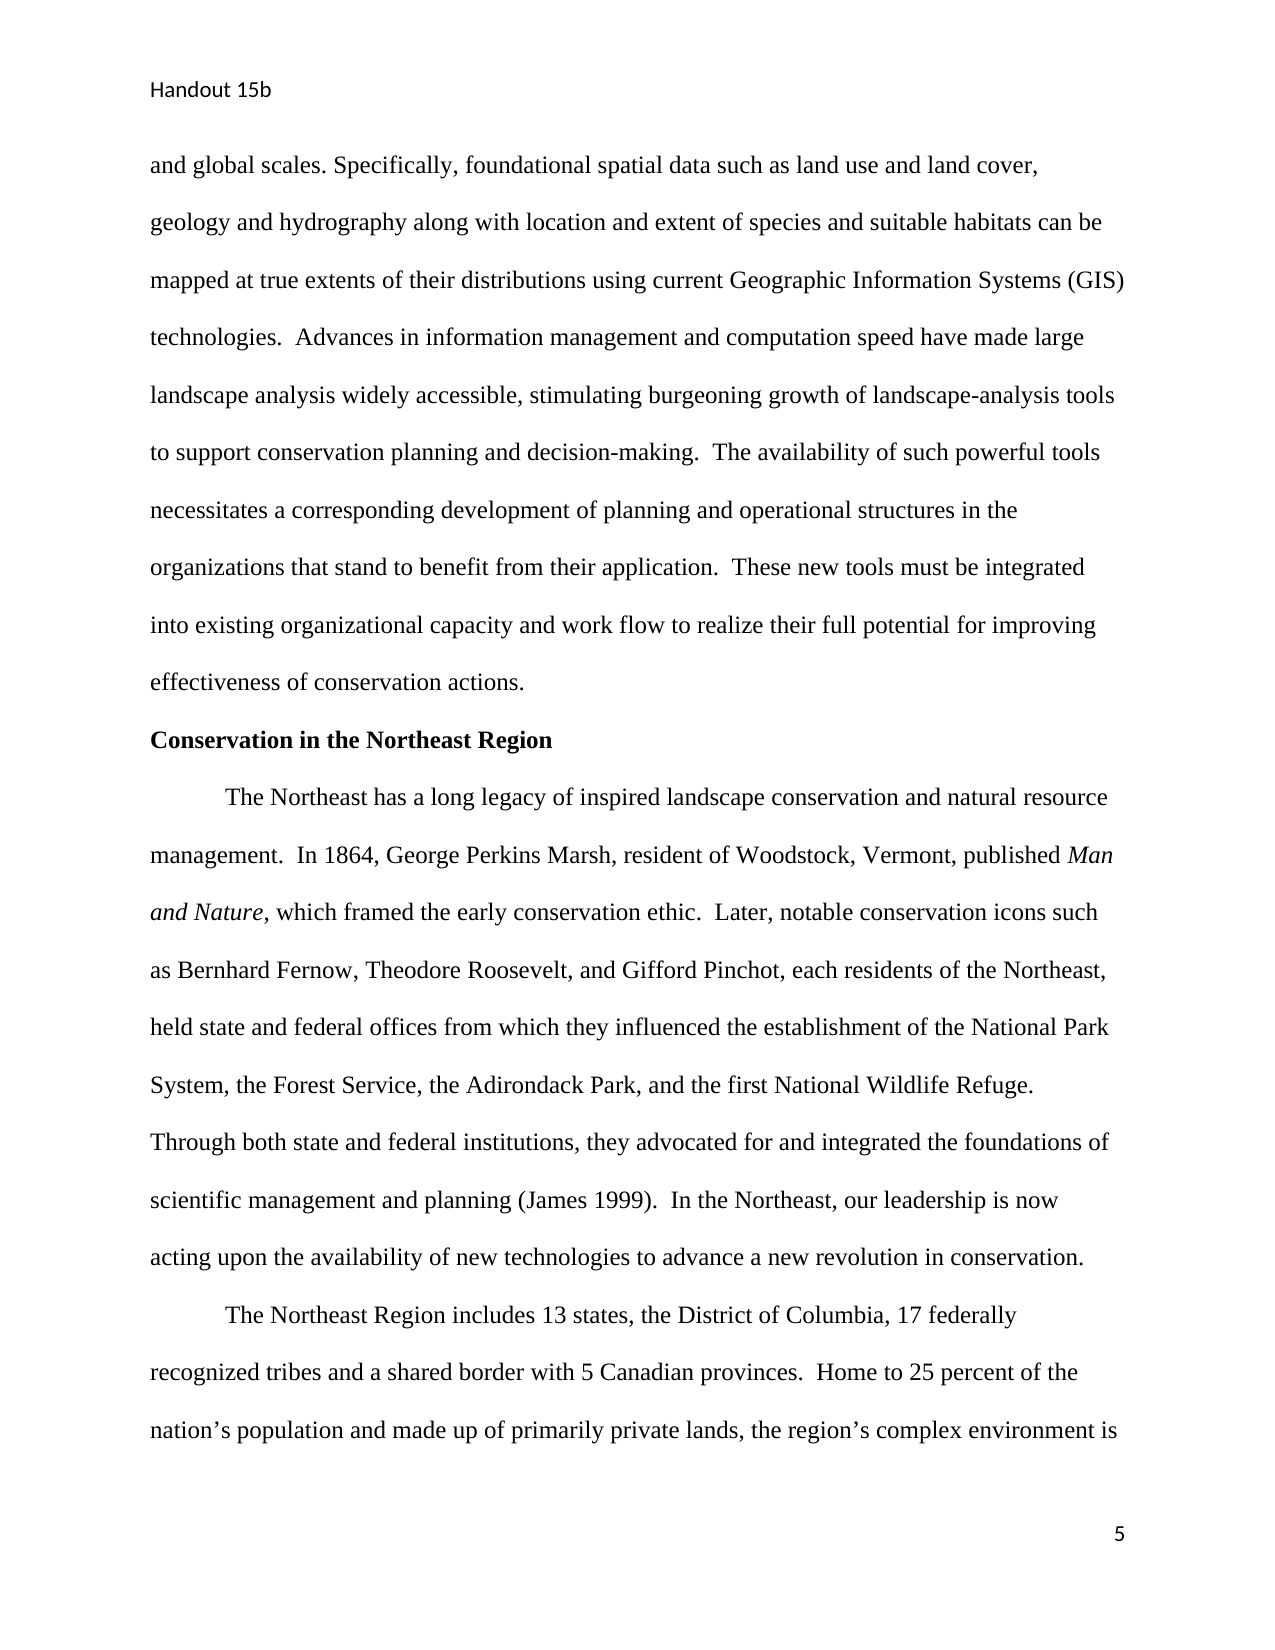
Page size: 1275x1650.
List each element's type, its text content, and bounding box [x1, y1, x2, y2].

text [150, 150, 1125, 696]
text The Northeast has a long legacy of inspired landscape conservation and natural resource management. In 1864, George Perkins Marsh, resident of Woodstock, Vermont, published Man and Nature, which framed the early conservation ethic. Later, notable conservation icons such as Bernhard Fernow, Theodore Roosevelt, and Gifford Pinchot, each residents of the Northeast, held state and federal offices from which they influenced the establishment of the National Park System, the Forest Service, the Adirondack Park, and the first National Wildlife Refuge. Through both state and federal institutions, they advocated for and integrated the foundations of scientific management and planning (James 1999). In the Northeast, our leadership is now acting upon the availability of new technologies to advance a new revolution in conservation. [150, 782, 1125, 1271]
text Conservation in the Northeast Region [150, 725, 1125, 754]
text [150, 1300, 1125, 1444]
